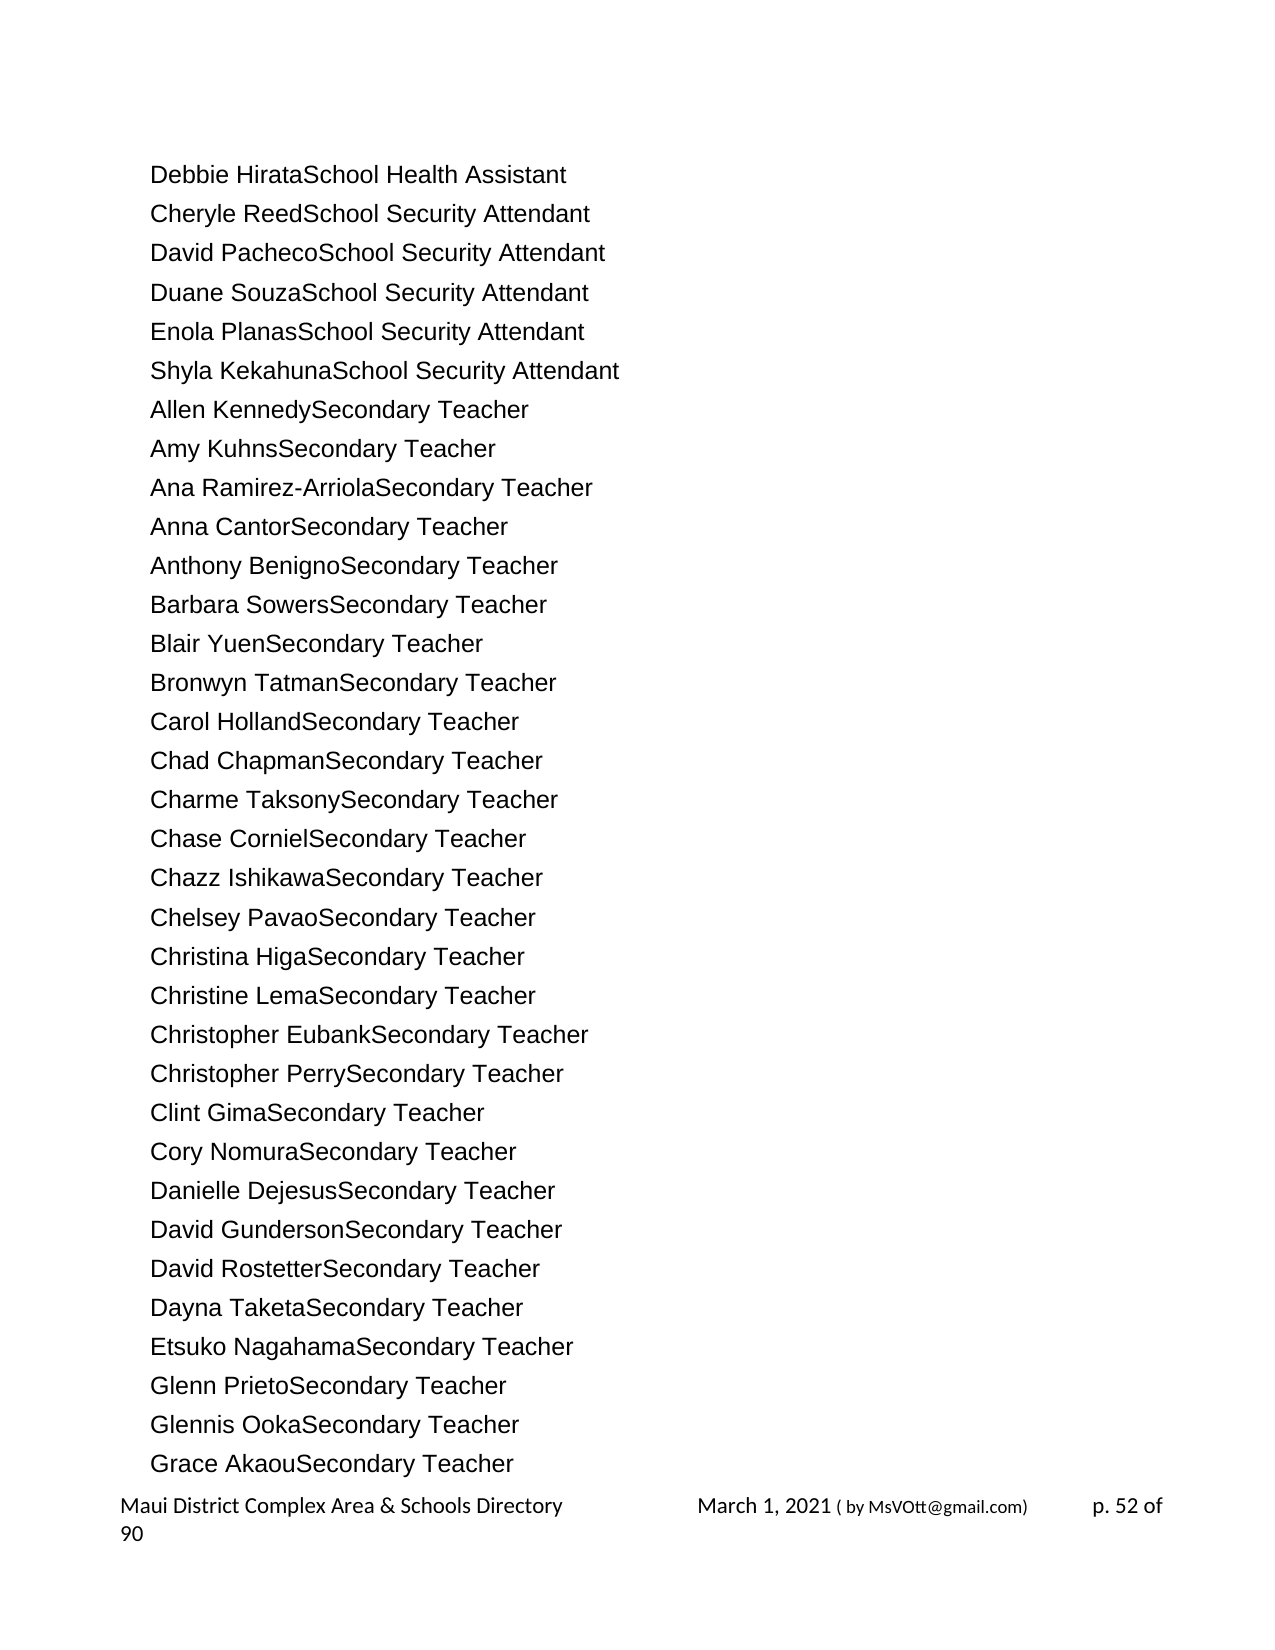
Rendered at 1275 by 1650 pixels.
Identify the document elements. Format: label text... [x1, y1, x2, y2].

text Enola PlanasSchool Security Attendant [150, 306, 1125, 345]
text Glenn PrietoSecondary Teacher [150, 1361, 1125, 1400]
text Christopher EubankSecondary Teacher [150, 1009, 1125, 1048]
text Etsuko NagahamaSecondary Teacher [150, 1322, 1125, 1361]
text David GundersonSecondary Teacher [150, 1205, 1125, 1244]
text Allen KennedySecondary Teacher [150, 384, 1125, 423]
text Blair YuenSecondary Teacher [150, 619, 1125, 658]
text David PachecoSchool Security Attendant [150, 228, 1125, 267]
text Charme TaksonySecondary Teacher [150, 775, 1125, 814]
text Ana Ramirez-ArriolaSecondary Teacher [150, 462, 1125, 502]
text Debbie HirataSchool Health Assistant [150, 150, 1125, 189]
text Clint GimaSecondary Teacher [150, 1087, 1125, 1127]
text David RostetterSecondary Teacher [150, 1244, 1125, 1283]
text Christine LemaSecondary Teacher [150, 970, 1125, 1009]
text Duane SouzaSchool Security Attendant [150, 267, 1125, 306]
text Barbara SowersSecondary Teacher [150, 580, 1125, 619]
text Glennis OokaSecondary Teacher [150, 1400, 1125, 1439]
text Chase CornielSecondary Teacher [150, 814, 1125, 853]
text Christina HigaSecondary Teacher [150, 931, 1125, 970]
text Cheryle ReedSchool Security Attendant [150, 189, 1125, 228]
text Chad ChapmanSecondary Teacher [150, 736, 1125, 775]
text Chelsey PavaoSecondary Teacher [150, 892, 1125, 931]
text Cory NomuraSecondary Teacher [150, 1127, 1125, 1166]
text Dayna TaketaSecondary Teacher [150, 1283, 1125, 1322]
text Chazz IshikawaSecondary Teacher [150, 853, 1125, 892]
text Anthony BenignoSecondary Teacher [150, 541, 1125, 580]
text Amy KuhnsSecondary Teacher [150, 423, 1125, 462]
text Christopher PerrySecondary Teacher [150, 1048, 1125, 1087]
text Anna CantorSecondary Teacher [150, 502, 1125, 541]
text Bronwyn TatmanSecondary Teacher [150, 658, 1125, 697]
text Grace AkaouSecondary Teacher [150, 1439, 1125, 1478]
text Carol HollandSecondary Teacher [150, 697, 1125, 736]
text Shyla KekahunaSchool Security Attendant [150, 345, 1125, 384]
text Danielle DejesusSecondary Teacher [150, 1166, 1125, 1205]
